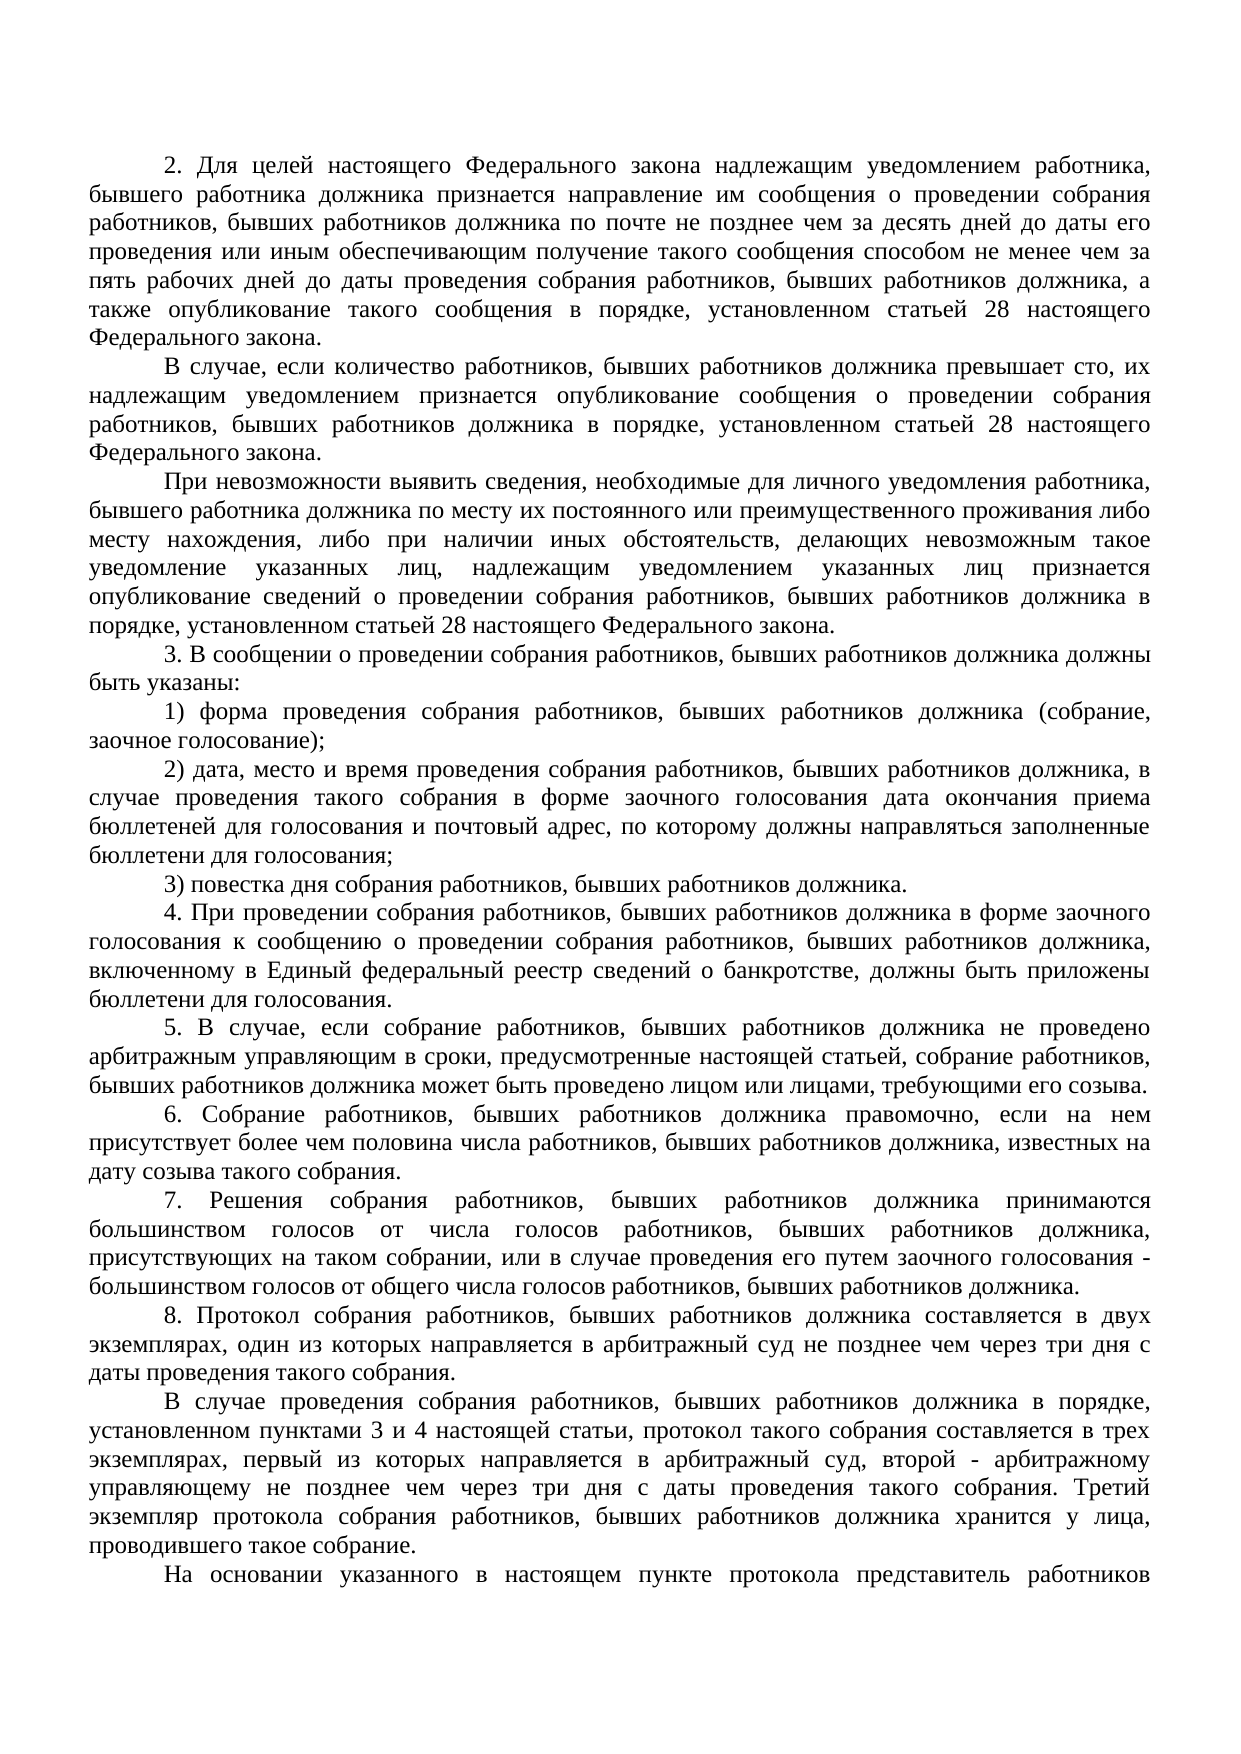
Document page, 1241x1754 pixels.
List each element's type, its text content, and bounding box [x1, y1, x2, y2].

text 7. Решения собрания работников, бывших работников должника принимаются большинством голосов от числа голосов работников, бывших работников должника, присутствующих на таком собрании, или в случае проведения его путем заочного голосования - большинством голосов от общего числа голосов работников, бывших работников должника. [88, 1185, 1152, 1300]
text 3. В сообщении о проведении собрания работников, бывших работников должника должны быть указаны: [88, 639, 1152, 696]
text 6. Собрание работников, бывших работников должника правомочно, если на нем присутствует более чем половина числа работников, бывших работников должника, известных на дату созыва такого собрания. [88, 1099, 1152, 1185]
text В случае, если количество работников, бывших работников должника превышает сто, их надлежащим уведомлением признается опубликование сообщения о проведении собрания работников, бывших работников должника в порядке, установленном статьей 28 настоящего Федерального закона. [88, 351, 1152, 466]
text 1) форма проведения собрания работников, бывших работников должника (собрание, заочное голосование); [88, 696, 1152, 754]
text 2. Для целей настоящего Федерального закона надлежащим уведомлением работника, бывшего работника должника признается направление им сообщения о проведении собрания работников, бывших работников должника по почте не позднее чем за десять дней до даты его проведения или иным обеспечивающим получение такого сообщения способом не менее чем за пять рабочих дней до даты проведения собрания работников, бывших работников должника, а также опубликование такого сообщения в порядке, установленном статьей 28 настоящего Федерального закона. [88, 150, 1152, 351]
text 4. При проведении собрания работников, бывших работников должника в форме заочного голосования к сообщению о проведении собрания работников, бывших работников должника, включенному в Единый федеральный реестр сведений о банкротстве, должны быть приложены бюллетени для голосования. [88, 897, 1152, 1012]
text 5. В случае, если собрание работников, бывших работников должника не проведено арбитражным управляющим в сроки, предусмотренные настоящей статьей, собрание работников, бывших работников должника может быть проведено лицом или лицами, требующими его созыва. [88, 1012, 1152, 1099]
text В случае проведения собрания работников, бывших работников должника в порядке, установленном пунктами 3 и 4 настоящей статьи, протокол такого собрания составляется в трех экземплярах, первый из которых направляется в арбитражный суд, второй - арбитражному управляющему не позднее чем через три дня с даты проведения такого собрания. Третий экземпляр протокола собрания работников, бывших работников должника хранится у лица, проводившего такое собрание. [88, 1386, 1152, 1559]
text 8. Протокол собрания работников, бывших работников должника составляется в двух экземплярах, один из которых направляется в арбитражный суд не позднее чем через три дня с даты проведения такого собрания. [88, 1300, 1152, 1386]
text 2) дата, место и время проведения собрания работников, бывших работников должника, в случае проведения такого собрания в форме заочного голосования дата окончания приема бюллетеней для голосования и почтовый адрес, по которому должны направляться заполненные бюллетени для голосования; [88, 754, 1152, 869]
text При невозможности выявить сведения, необходимые для личного уведомления работника, бывшего работника должника по месту их постоянного или преимущественного проживания либо месту нахождения, либо при наличии иных обстоятельств, делающих невозможным такое уведомление указанных лиц, надлежащим уведомлением указанных лиц признается опубликование сведений о проведении собрания работников, бывших работников должника в порядке, установленном статьей 28 настоящего Федерального закона. [88, 466, 1152, 639]
text 3) повестка дня собрания работников, бывших работников должника. [88, 869, 1152, 897]
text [88, 1559, 1152, 1587]
